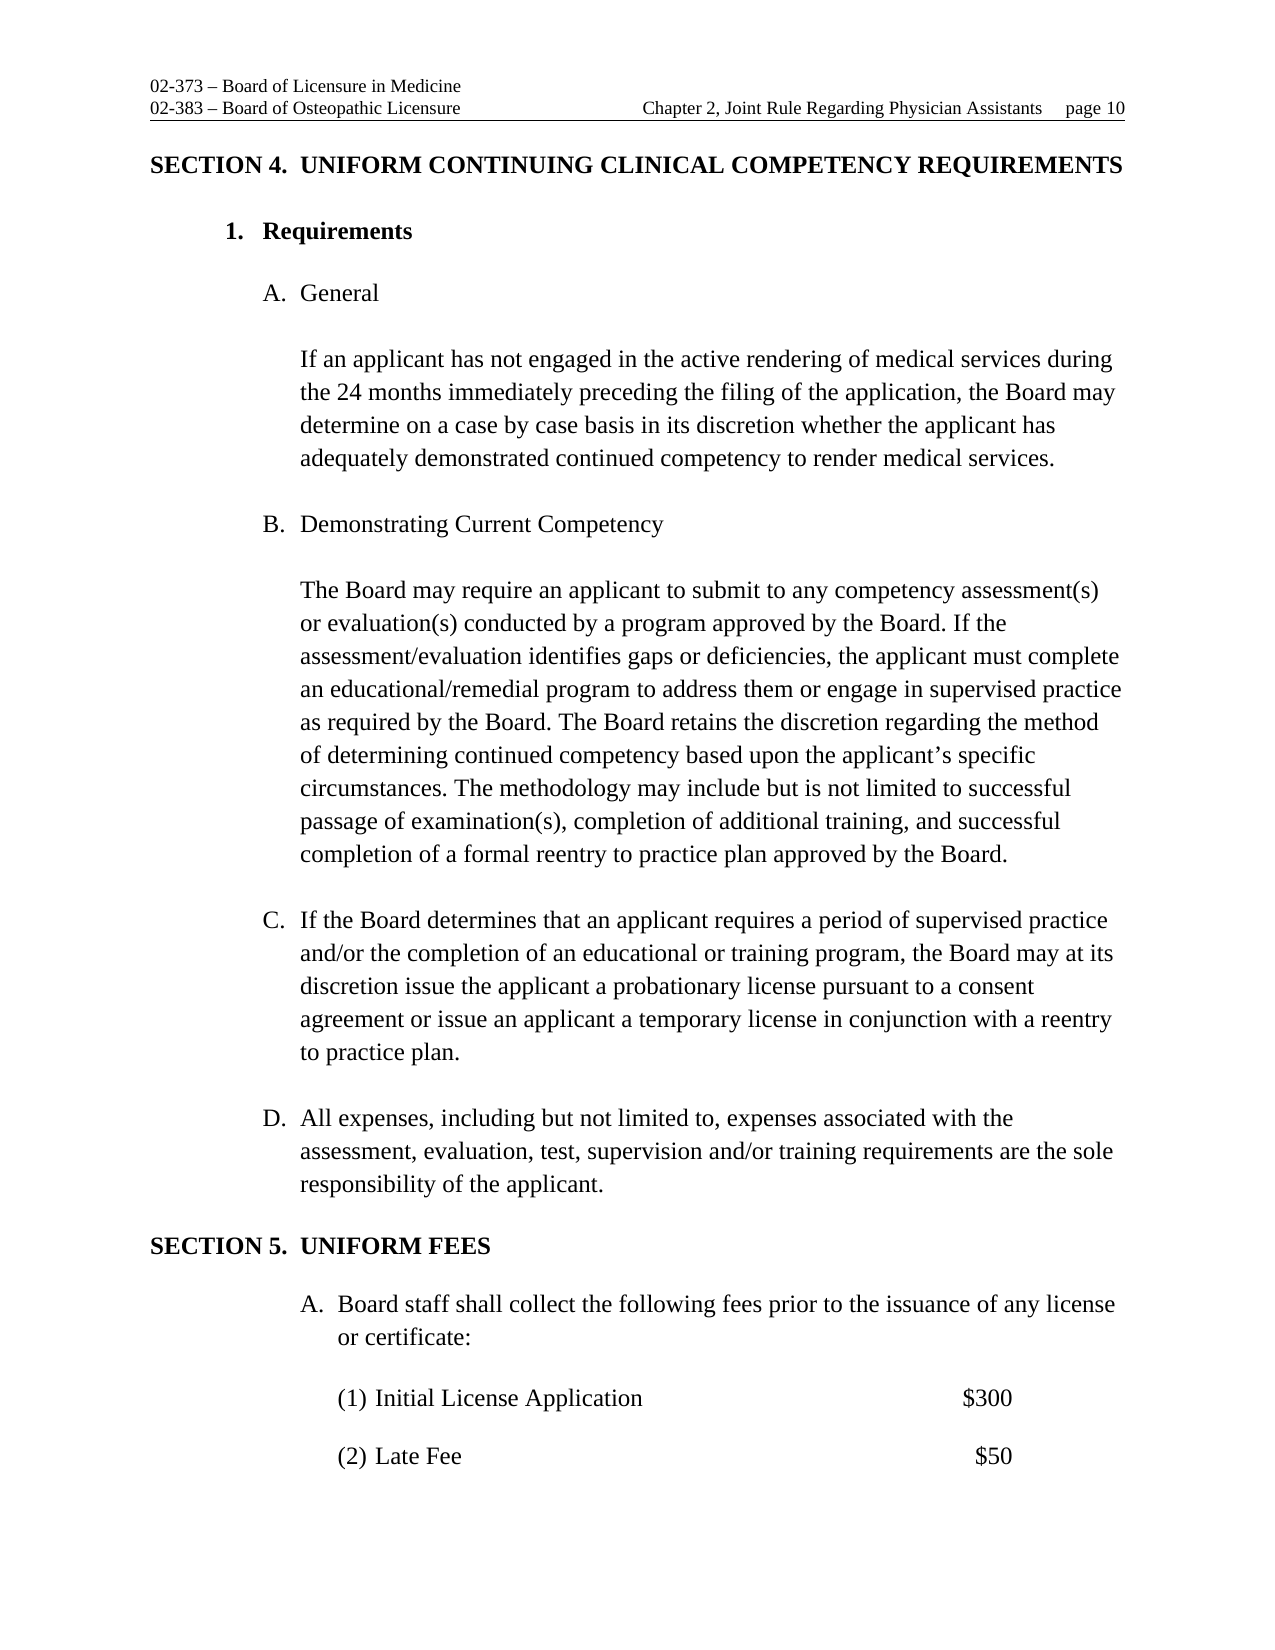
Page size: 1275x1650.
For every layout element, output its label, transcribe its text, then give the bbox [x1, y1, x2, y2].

list All expenses, including but not limited to, expenses associated with the assessment, evaluation, test, supervision and/or training requirements are the sole responsibility of the applicant. [262, 1103, 1125, 1198]
list General [262, 278, 1125, 307]
text SECTION 5. UNIFORM FEES [150, 1231, 1125, 1260]
list If the Board determines that an applicant requires a period of supervised practice and/or the completion of an educational or training program, the Board may at its discretion issue the applicant a probationary license pursuant to a consent agreement or issue an applicant a temporary license in conjunction with a reentry to practice plan. [262, 905, 1125, 1066]
list Late Fee $50 [337, 1441, 1125, 1470]
list Board staff shall collect the following fees prior to the issuance of any license or certificate: [300, 1289, 1125, 1350]
list Requirements [225, 216, 1125, 245]
text If an applicant has not engaged in the active rendering of medical services during the 24 months immediately preceding the filing of the application, the Board may determine on a case by case basis in its discretion whether the applicant has adequately demonstrated continued competency to render medical services. [300, 344, 1125, 472]
list Initial License Application $300 [337, 1383, 1125, 1412]
text The Board may require an applicant to submit to any competency assessment(s) or evaluation(s) conducted by a program approved by the Board. If the assessment/evaluation identifies gaps or deficiencies, the applicant must complete an educational/remedial program to address them or engage in supervised practice as required by the Board. The Board retains the discretion regarding the method of determining continued competency based upon the applicant’s specific circumstances. The methodology may include but is not limited to successful passage of examination(s), completion of additional training, and successful completion of a formal reentry to practice plan approved by the Board. [300, 575, 1125, 868]
text SECTION 4. UNIFORM CONTINUING CLINICAL COMPETENCY REQUIREMENTS [150, 150, 1125, 179]
list Demonstrating Current Competency [262, 509, 1125, 538]
